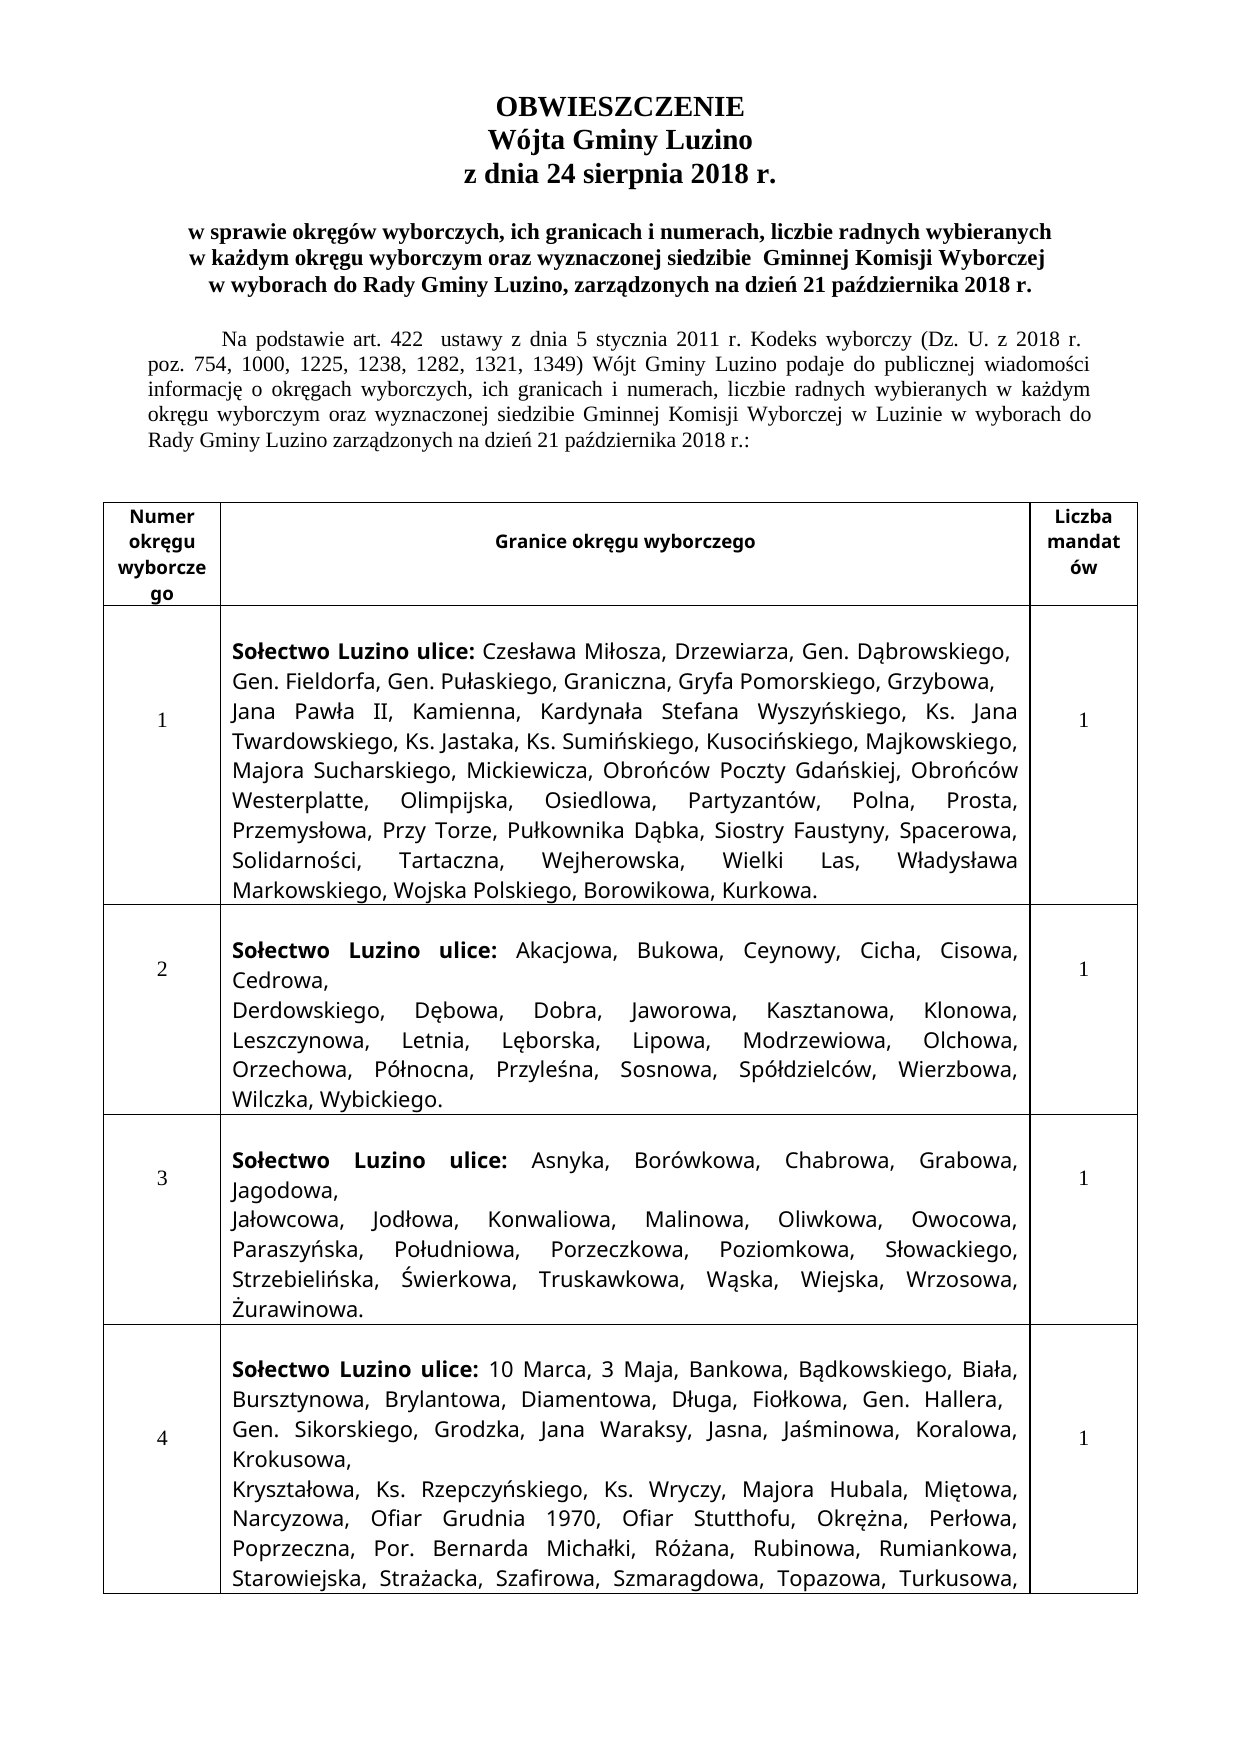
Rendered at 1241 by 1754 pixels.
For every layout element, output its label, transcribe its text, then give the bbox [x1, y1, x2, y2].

text z dnia 24 sierpnia 2018 r. [148, 156, 1092, 189]
table_cell 1 [1031, 1325, 1137, 1593]
table_cell 2 [104, 905, 220, 1114]
text w każdym okręgu wyborczym oraz wyznaczonej siedzibie Gminnej Komisji Wyborczej w wyborach do Rady Gminy Luzino, zarządzonych na dzień 21 października 2018 r. [148, 244, 1092, 297]
table_cell 1 [1031, 606, 1137, 904]
text Na podstawie art. 422 ustawy z dnia 5 stycznia 2011 r. Kodeks wyborczy (Dz. U. z 2018 r. poz. 754, 1000, 1225, 1238, 1282, 1321, 1349) Wójt Gminy Luzino podaje do publicznej wiadomości informację o okręgach wyborczych, ich granicach i numerach, liczbie radnych wybieranych w każdym okręgu wyborczym oraz wyznaczonej siedzibie Gminnej Komisji Wyborczej w Luzinie w wyborach do Rady Gminy Luzino zarządzonych na dzień 21 października 2018 r.: [148, 326, 1092, 452]
table_cell 1 [1031, 905, 1137, 1114]
table_header Numer okręgu wyborczego [104, 503, 220, 605]
text w sprawie okręgów wyborczych, ich granicach i numerach, liczbie radnych wybieranych [148, 218, 1092, 244]
table_cell Sołectwo Luzino ulice: Akacjowa, Bukowa, Ceynowy, Cicha, Cisowa, Cedrowa, Derdowskiego, Dębowa, Dobra, Jaworowa, Kasztanowa, Klonowa, Leszczynowa, Letnia, Lęborska, Lipowa, Modrzewiowa, Olchowa, Orzechowa, Północna, Przyleśna, Sosnowa, Spółdzielców, Wierzbowa, Wilczka, Wybickiego. [221, 905, 1029, 1114]
table_cell 3 [104, 1115, 220, 1323]
table_cell 1 [1031, 1115, 1137, 1323]
table_cell 1 [104, 606, 220, 904]
table_header Liczba mandatów [1031, 503, 1137, 605]
table_cell Sołectwo Luzino ulice: Czesława Miłosza, Drzewiarza, Gen. Dąbrowskiego, Gen. Fieldorfa, Gen. Pułaskiego, Graniczna, Gryfa Pomorskiego, Grzybowa, Jana Pawła II, Kamienna, Kardynała Stefana Wyszyńskiego, Ks. Jana Twardowskiego, Ks. Jastaka, Ks. Sumińskiego, Kusocińskiego, Majkowskiego, Majora Sucharskiego, Mickiewicza, Obrońców Poczty Gdańskiej, Obrońców Westerplatte, Olimpijska, Osiedlowa, Partyzantów, Polna, Prosta, Przemysłowa, Przy Torze, Pułkownika Dąbka, Siostry Faustyny, Spacerowa, Solidarności, Tartaczna, Wejherowska, Wielki Las, Władysława Markowskiego, Wojska Polskiego, Borowikowa, Kurkowa. [221, 606, 1029, 904]
text OBWIESZCZENIE [148, 89, 1092, 122]
table_cell Sołectwo Luzino ulice: Asnyka, Borówkowa, Chabrowa, Grabowa, Jagodowa, Jałowcowa, Jodłowa, Konwaliowa, Malinowa, Oliwkowa, Owocowa, Paraszyńska, Południowa, Porzeczkowa, Poziomkowa, Słowackiego, Strzebielińska, Świerkowa, Truskawkowa, Wąska, Wiejska, Wrzosowa, Żurawinowa. [221, 1115, 1029, 1323]
text Wójta Gminy Luzino [148, 122, 1092, 156]
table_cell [221, 1325, 1029, 1593]
table_cell 4 [104, 1325, 220, 1593]
table_header Granice okręgu wyborczego [221, 503, 1029, 605]
